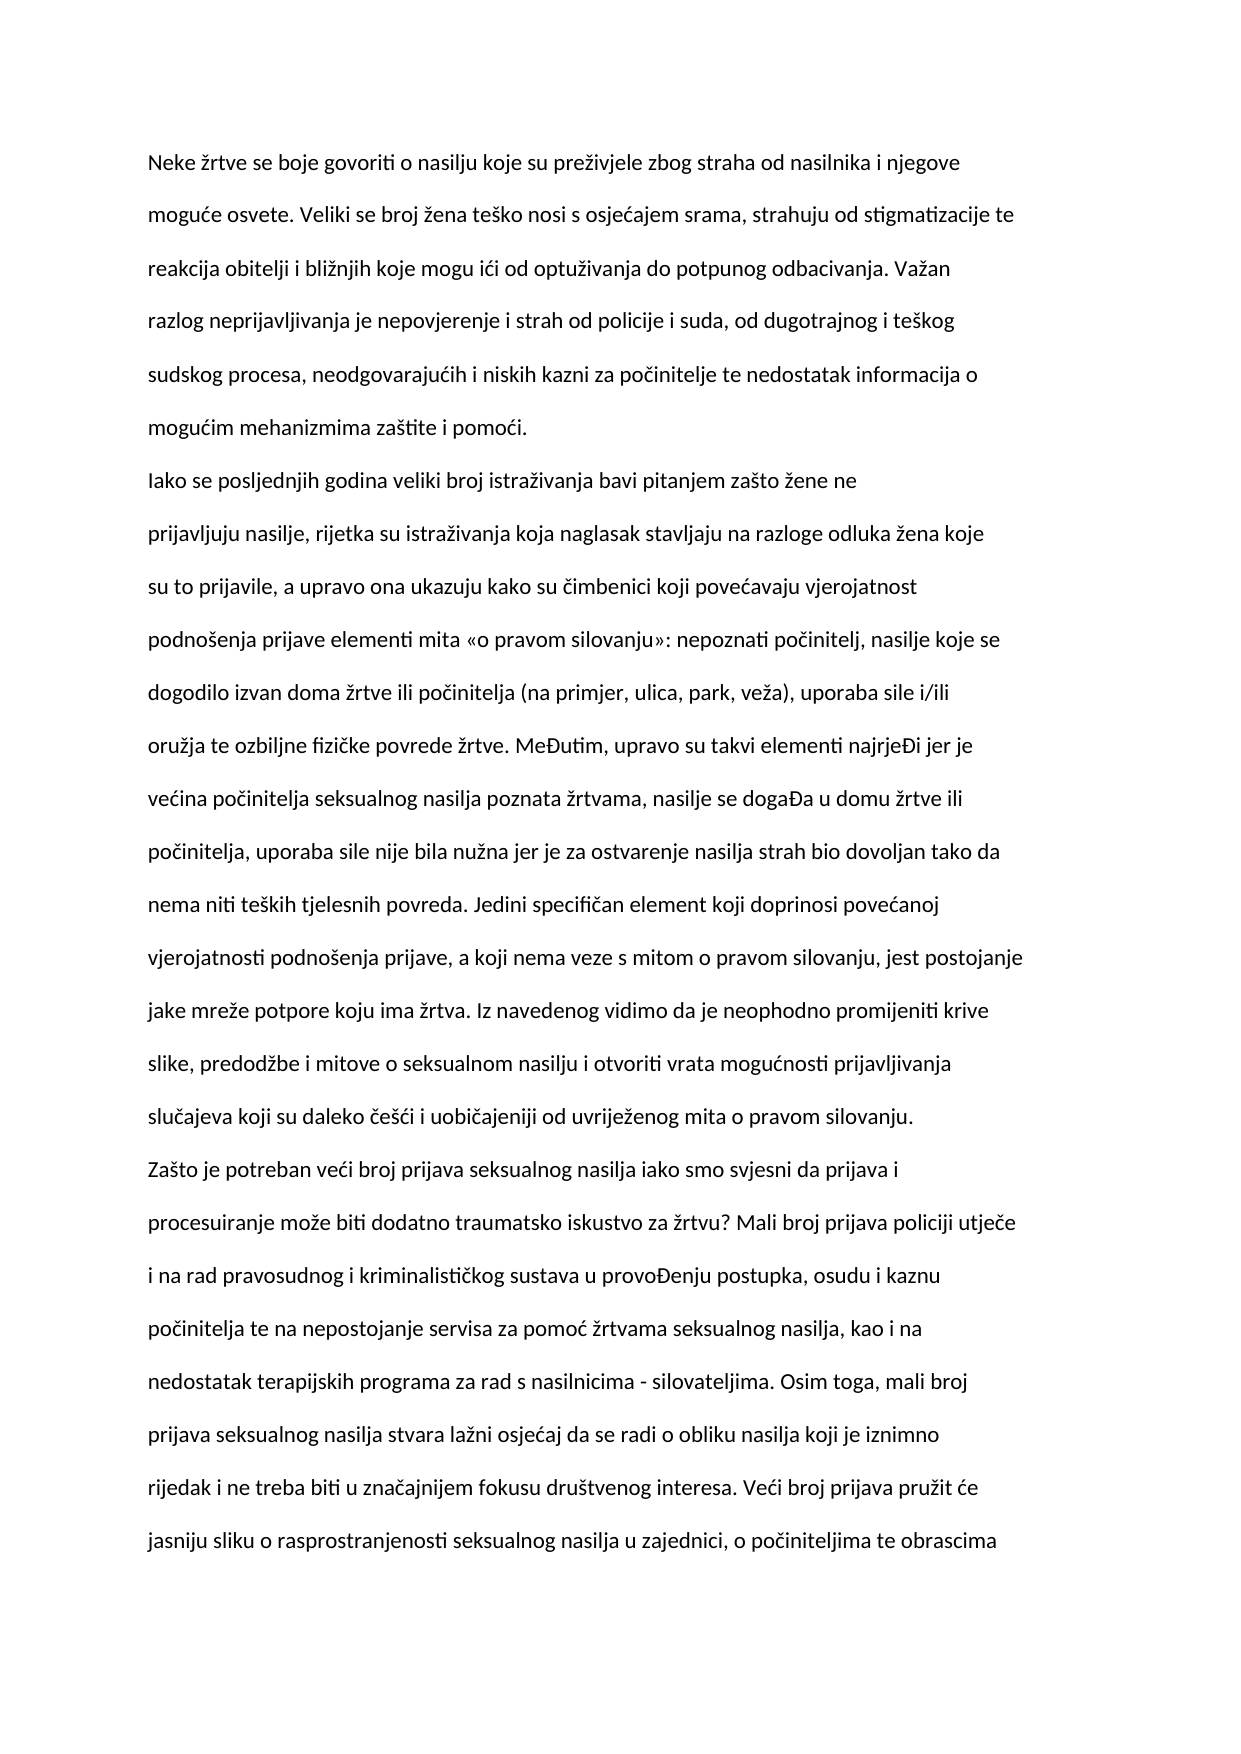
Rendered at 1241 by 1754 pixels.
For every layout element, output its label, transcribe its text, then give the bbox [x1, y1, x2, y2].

text nema niti teških tjelesnih povreda. Jedini specifičan element koji doprinosi povećanoj [148, 890, 1093, 918]
text su to prijavile, a upravo ona ukazuju kako su čimbenici koji povećavaju vjerojatnost [148, 572, 1093, 600]
text jasniju sliku o rasprostranjenosti seksualnog nasilja u zajednici, o počiniteljima te obrascima [148, 1526, 1093, 1554]
text dogodilo izvan doma žrtve ili počinitelja (na primjer, ulica, park, veža), uporaba sile i/ili [148, 678, 1093, 706]
text Zašto je potreban veći broj prijava seksualnog nasilja iako smo svjesni da prijava i [148, 1155, 1093, 1183]
text slučajeva koji su daleko češći i uobičajeniji od uvriježenog mita o pravom silovanju. [148, 1102, 1093, 1130]
text slike, predodžbe i mitove o seksualnom nasilju i otvoriti vrata mogućnosti prijavljivanja [148, 1049, 1093, 1077]
text podnošenja prijave elementi mita «o pravom silovanju»: nepoznati počinitelj, nasilje koje se [148, 625, 1093, 653]
text sudskog procesa, neodgovarajućih i niskih kazni za počinitelje te nedostatak informacija o [148, 360, 1093, 388]
text počinitelja, uporaba sile nije bila nužna jer je za ostvarenje nasilja strah bio dovoljan tako da [148, 837, 1093, 865]
text mogućim mehanizmima zaštite i pomoći. [148, 413, 1093, 441]
text moguće osvete. Veliki se broj žena teško nosi s osjećajem srama, strahuju od stigmatizacije te [148, 201, 1093, 229]
text Neke žrtve se boje govoriti o nasilju koje su preživjele zbog straha od nasilnika i njegove [148, 148, 1093, 176]
text reakcija obitelji i bližnjih koje mogu ići od optuživanja do potpunog odbacivanja. Važan [148, 254, 1093, 282]
text prijava seksualnog nasilja stvara lažni osjećaj da se radi o obliku nasilja koji je iznimno [148, 1420, 1093, 1448]
text počinitelja te na nepostojanje servisa za pomoć žrtvama seksualnog nasilja, kao i na [148, 1314, 1093, 1342]
text razlog neprijavljivanja je nepovjerenje i strah od policije i suda, od dugotrajnog i teškog [148, 307, 1093, 335]
text Iako se posljednjih godina veliki broj istraživanja bavi pitanjem zašto žene ne [148, 466, 1093, 494]
text nedostatak terapijskih programa za rad s nasilnicima - silovateljima. Osim toga, mali broj [148, 1367, 1093, 1395]
text vjerojatnosti podnošenja prijave, a koji nema veze s mitom o pravom silovanju, jest postojanje [148, 943, 1093, 971]
text većina počinitelja seksualnog nasilja poznata žrtvama, nasilje se dogaĐa u domu žrtve ili [148, 784, 1093, 812]
text procesuiranje može biti dodatno traumatsko iskustvo za žrtvu? Mali broj prijava policiji utječe [148, 1208, 1093, 1236]
text i na rad pravosudnog i kriminalističkog sustava u provoĐenju postupka, osudu i kaznu [148, 1261, 1093, 1289]
text prijavljuju nasilje, rijetka su istraživanja koja naglasak stavljaju na razloge odluka žena koje [148, 519, 1093, 547]
text oružja te ozbiljne fizičke povrede žrtve. MeĐutim, upravo su takvi elementi najrjeĐi jer je [148, 731, 1093, 759]
text rijedak i ne treba biti u značajnijem fokusu društvenog interesa. Veći broj prijava pružit će [148, 1473, 1093, 1501]
text jake mreže potpore koju ima žrtva. Iz navedenog vidimo da je neophodno promijeniti krive [148, 996, 1093, 1024]
